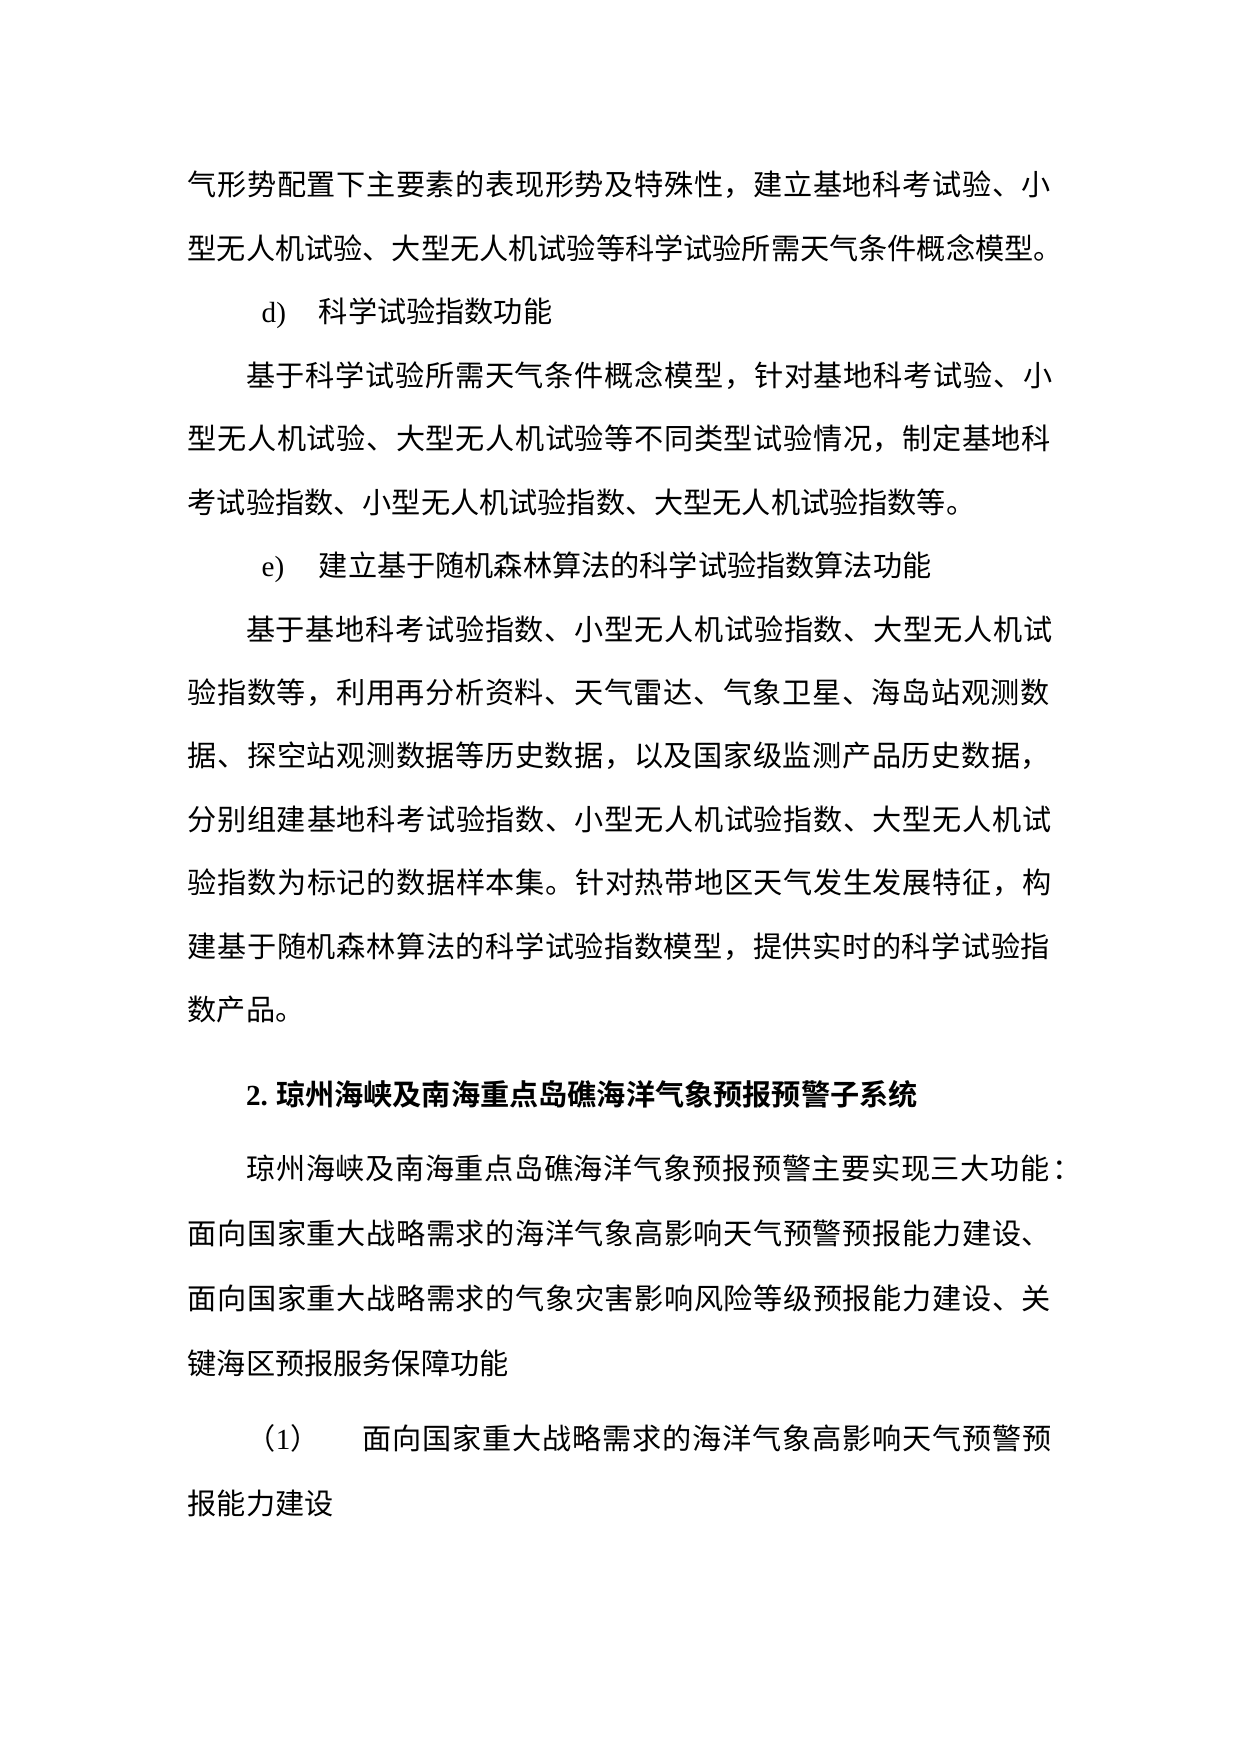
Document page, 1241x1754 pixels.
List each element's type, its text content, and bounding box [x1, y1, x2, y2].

list 琼州海峡及南海重点岛礁海洋气象预报预警主要实现三大功能：面向国家重大战略需求的海洋气象高影响天气预警预报能力建设、面向国家重大战略需求的气象灾害影响风险等级预报能力建设、关键海区预报服务保障功能 [187, 1134, 1053, 1394]
text 基于基地科考试验指数、小型无人机试验指数、大型无人机试验指数等，利用再分析资料、天气雷达、气象卫星、海岛站观测数据、探空站观测数据等历史数据，以及国家级监测产品历史数据，分别组建基地科考试验指数、小型无人机试验指数、大型无人机试验指数为标记的数据样本集。针对热带地区天气发生发展特征，构建基于随机森林算法的科学试验指数模型，提供实时的科学试验指数产品。 [187, 606, 1053, 1029]
list 建立基于随机森林算法的科学试验指数算法功能 [187, 543, 1053, 585]
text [187, 162, 1053, 268]
text 基于科学试验所需天气条件概念模型，针对基地科考试验、小型无人机试验、大型无人机试验等不同类型试验情况，制定基地科考试验指数、小型无人机试验指数、大型无人机试验指数等。 [187, 352, 1053, 521]
list 琼州海峡及南海重点岛礁海洋气象预报预警子系统 [246, 1060, 1053, 1125]
list 科学试验指数功能 [187, 289, 1053, 331]
list 面向国家重大战略需求的海洋气象高影响天气预警预报能力建设 [187, 1404, 1053, 1534]
